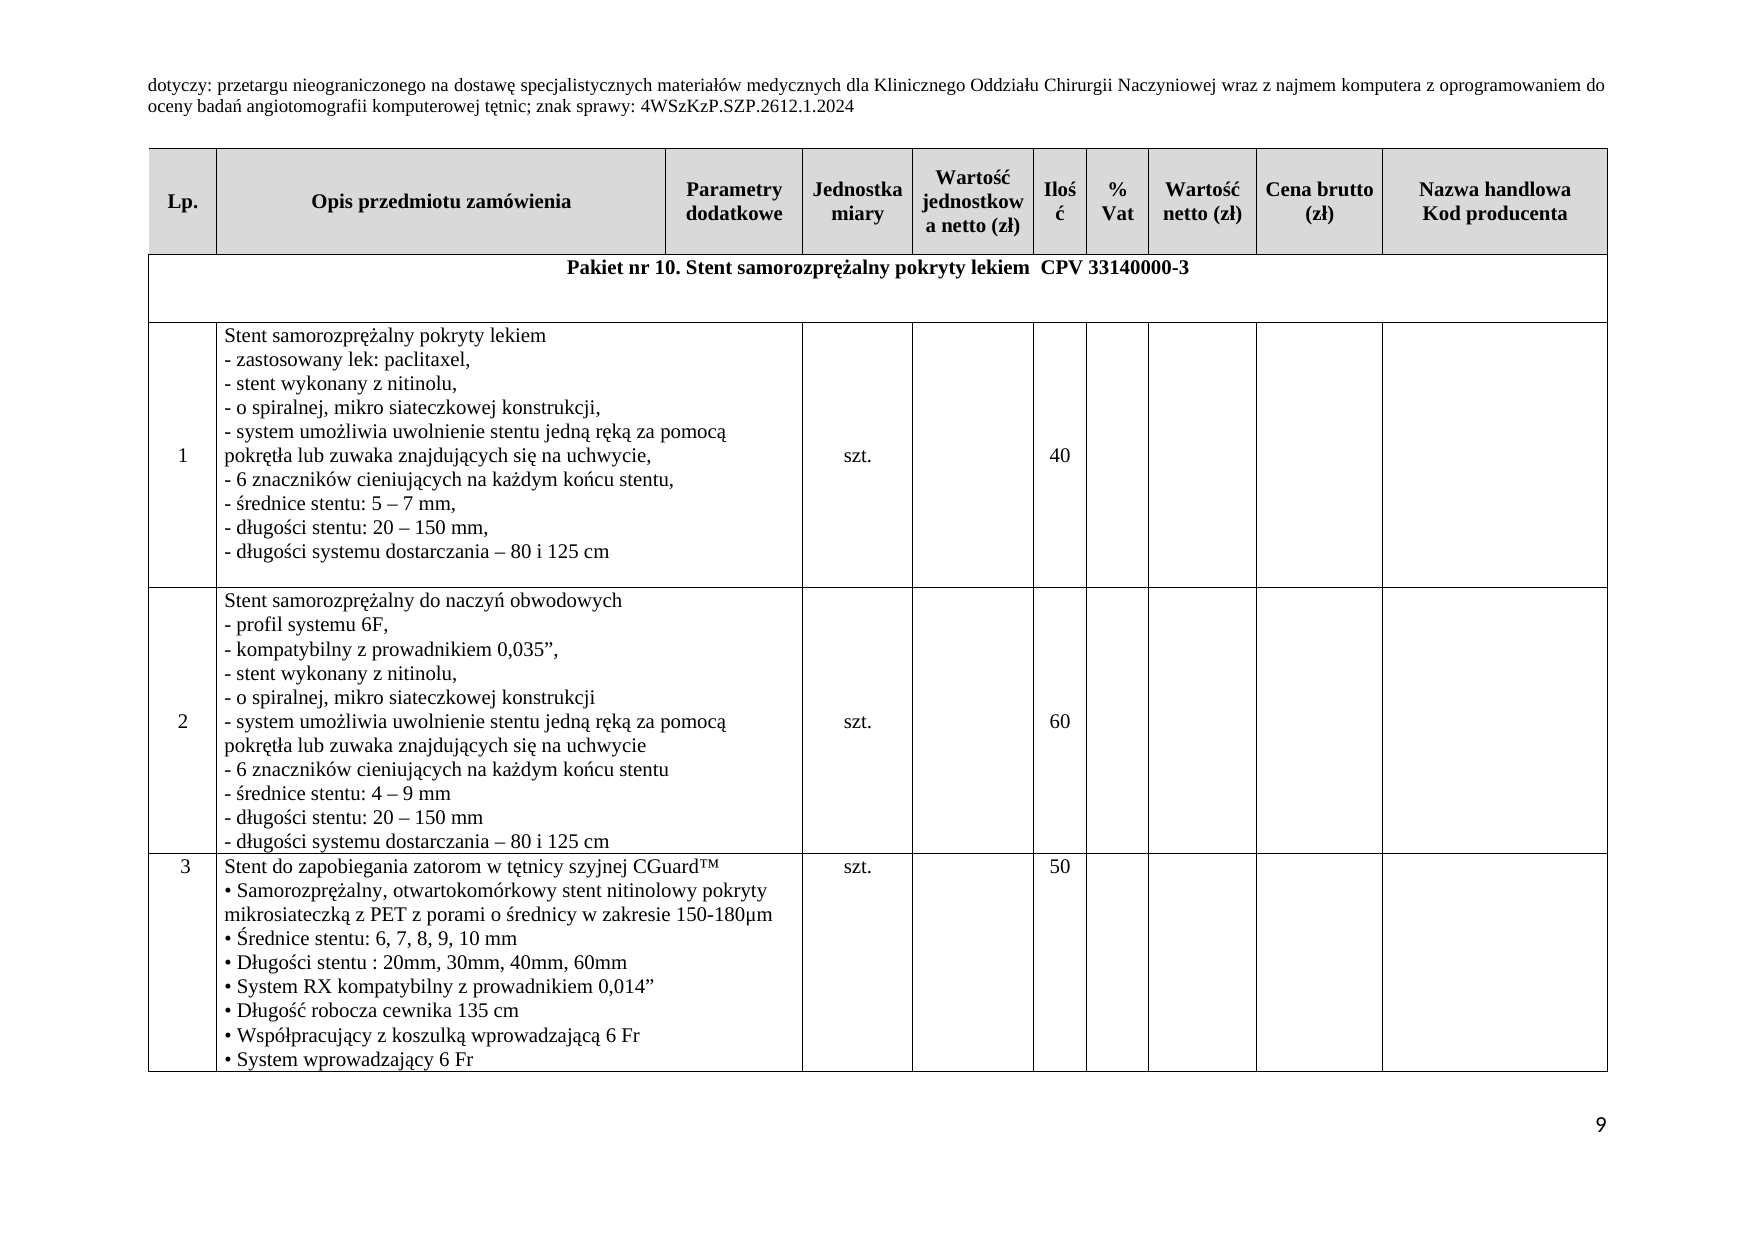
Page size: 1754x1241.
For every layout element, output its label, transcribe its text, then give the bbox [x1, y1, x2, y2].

table_cell Parametry dodatkowe [666, 149, 802, 254]
table_cell [1383, 588, 1607, 853]
table_cell [913, 854, 1033, 1071]
table_cell szt. [803, 323, 912, 587]
table_cell Cena brutto (zł) [1257, 149, 1382, 254]
table_cell 50 [1034, 854, 1086, 1071]
table_cell [1149, 588, 1256, 853]
table_cell [1149, 854, 1256, 1071]
table_cell [1087, 323, 1148, 587]
table_cell [1087, 588, 1148, 853]
table_cell [1257, 323, 1382, 587]
table_cell szt. [803, 854, 912, 1071]
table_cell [217, 854, 802, 1071]
table_cell szt. [803, 588, 912, 853]
table_cell Stent samorozprężalny do naczyń obwodowych - profil systemu 6F, - kompatybilny z prowadnikiem 0,035”, - stent wykonany z nitinolu, - o spiralnej, mikro siateczkowej konstrukcji - system umożliwia uwolnienie stentu jedną ręką za pomocą pokrętła lub zuwaka znajdujących się na uchwycie - 6 znaczników cieniujących na każdym końcu stentu - średnice stentu: 4 – 9 mm - długości stentu: 20 – 150 mm - długości systemu dostarczania – 80 i 125 cm [217, 588, 802, 853]
table_cell Stent samorozprężalny pokryty lekiem - zastosowany lek: paclitaxel, - stent wykonany z nitinolu, - o spiralnej, mikro siateczkowej konstrukcji, - system umożliwia uwolnienie stentu jedną ręką za pomocą pokrętła lub zuwaka znajdujących się na uchwycie, - 6 znaczników cieniujących na każdym końcu stentu, - średnice stentu: 5 – 7 mm, - długości stentu: 20 – 150 mm, - długości systemu dostarczania – 80 i 125 cm [217, 323, 802, 587]
table_cell Lp. [149, 149, 216, 254]
table_cell Wartość netto (zł) [1149, 149, 1256, 254]
table_cell 60 [1034, 588, 1086, 853]
table_cell [913, 588, 1033, 853]
table_cell Opis przedmiotu zamówienia [217, 149, 665, 254]
table_cell 40 [1034, 323, 1086, 587]
table_cell Nazwa handlowa Kod producenta [1383, 149, 1607, 254]
table_cell [1149, 323, 1256, 587]
table_cell Ilość [1034, 149, 1086, 254]
table_cell 3 [149, 854, 216, 1071]
table_cell [1257, 588, 1382, 853]
table_cell [1383, 854, 1607, 1071]
table_cell [913, 323, 1033, 587]
table_cell [1257, 854, 1382, 1071]
table_cell 2 [149, 588, 216, 853]
table_cell [1087, 854, 1148, 1071]
table_cell % Vat [1087, 149, 1148, 254]
table_cell 1 [149, 323, 216, 587]
table_cell Wartość jednostkowa netto (zł) [913, 149, 1033, 254]
table_cell Jednostka miary [803, 149, 912, 254]
table_cell [1383, 323, 1607, 587]
table_cell Pakiet nr 10. Stent samorozprężalny pokryty lekiem CPV 33140000-3 [149, 255, 1607, 322]
